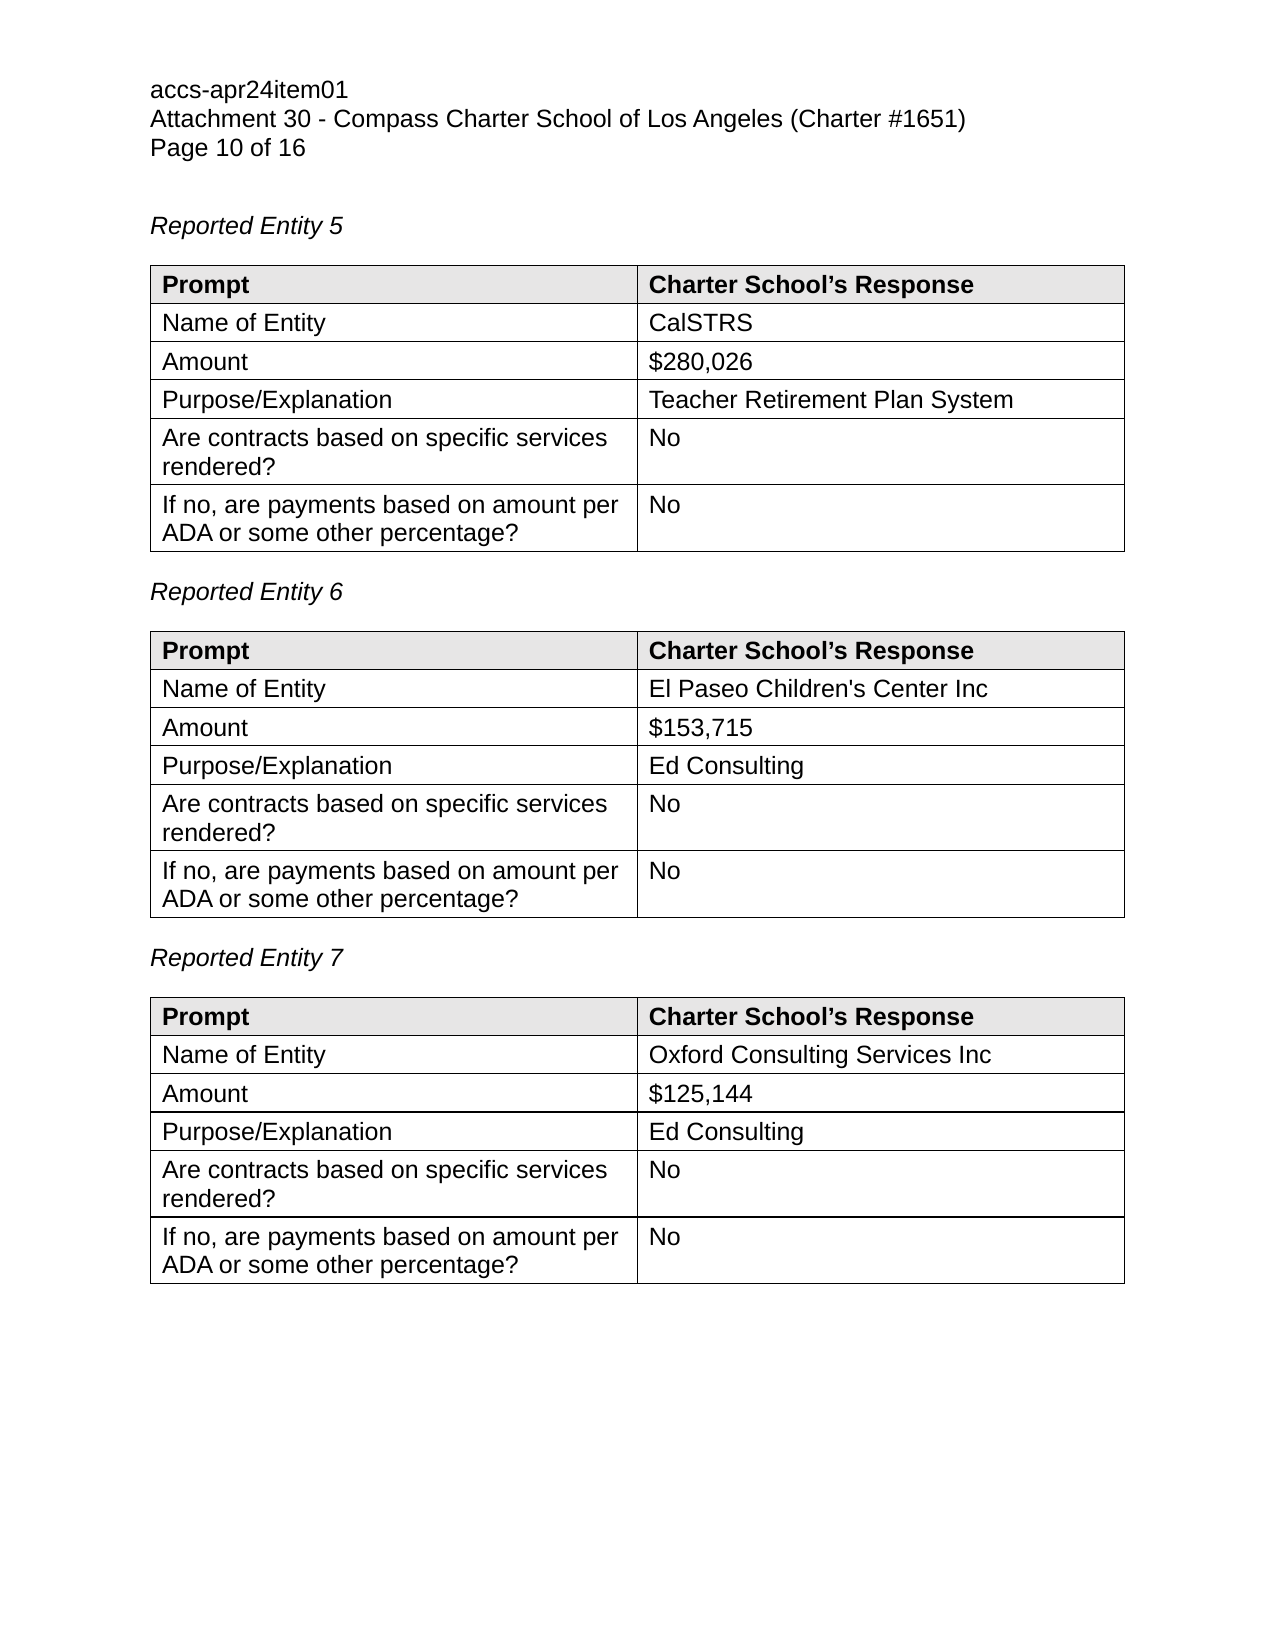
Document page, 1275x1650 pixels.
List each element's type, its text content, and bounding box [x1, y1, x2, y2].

table_cell Name of Entity [151, 670, 637, 707]
table_cell Oxford Consulting Services Inc [638, 1036, 1124, 1073]
table_header Charter School’s Response [638, 632, 1124, 669]
table_cell Teacher Retirement Plan System [638, 380, 1124, 417]
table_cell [151, 1151, 637, 1216]
text Reported Entity 5 [150, 211, 1125, 240]
table_cell $125,144 [638, 1074, 1124, 1111]
text Reported Entity 6 [150, 577, 1125, 606]
table_cell CalSTRS [638, 304, 1124, 341]
table_cell $153,715 [638, 708, 1124, 745]
table_cell No [638, 851, 1124, 917]
table_header Charter School’s Response [638, 266, 1124, 303]
table_cell If no, are payments based on amount per ADA or some other percentage? [151, 1218, 637, 1283]
table_cell If no, are payments based on amount per ADA or some other percentage? [151, 485, 637, 551]
table_cell Amount [151, 1074, 637, 1111]
table_cell If no, are payments based on amount per ADA or some other percentage? [151, 851, 637, 917]
table_cell El Paseo Children's Center Inc [638, 670, 1124, 707]
table_cell Amount [151, 708, 637, 745]
table_cell No [638, 1218, 1124, 1283]
table_cell Ed Consulting [638, 746, 1124, 783]
table_cell Purpose/Explanation [151, 1113, 637, 1149]
table_cell Name of Entity [151, 304, 637, 341]
table_cell Purpose/Explanation [151, 380, 637, 417]
table_header Prompt [151, 998, 637, 1035]
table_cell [151, 419, 637, 484]
table_cell Amount [151, 342, 637, 379]
table_cell No [638, 1151, 1124, 1216]
table_cell $280,026 [638, 342, 1124, 379]
table_cell Name of Entity [151, 1036, 637, 1073]
table_cell No [638, 419, 1124, 484]
table_header Prompt [151, 632, 637, 669]
table_cell Are contracts based on specific services rendered? [151, 785, 637, 850]
table_cell No [638, 785, 1124, 850]
text Reported Entity 7 [150, 943, 1125, 972]
table_header Charter School’s Response [638, 998, 1124, 1035]
table_cell Ed Consulting [638, 1113, 1124, 1149]
table_header Prompt [151, 266, 637, 303]
table_cell No [638, 485, 1124, 551]
table_cell Purpose/Explanation [151, 746, 637, 783]
